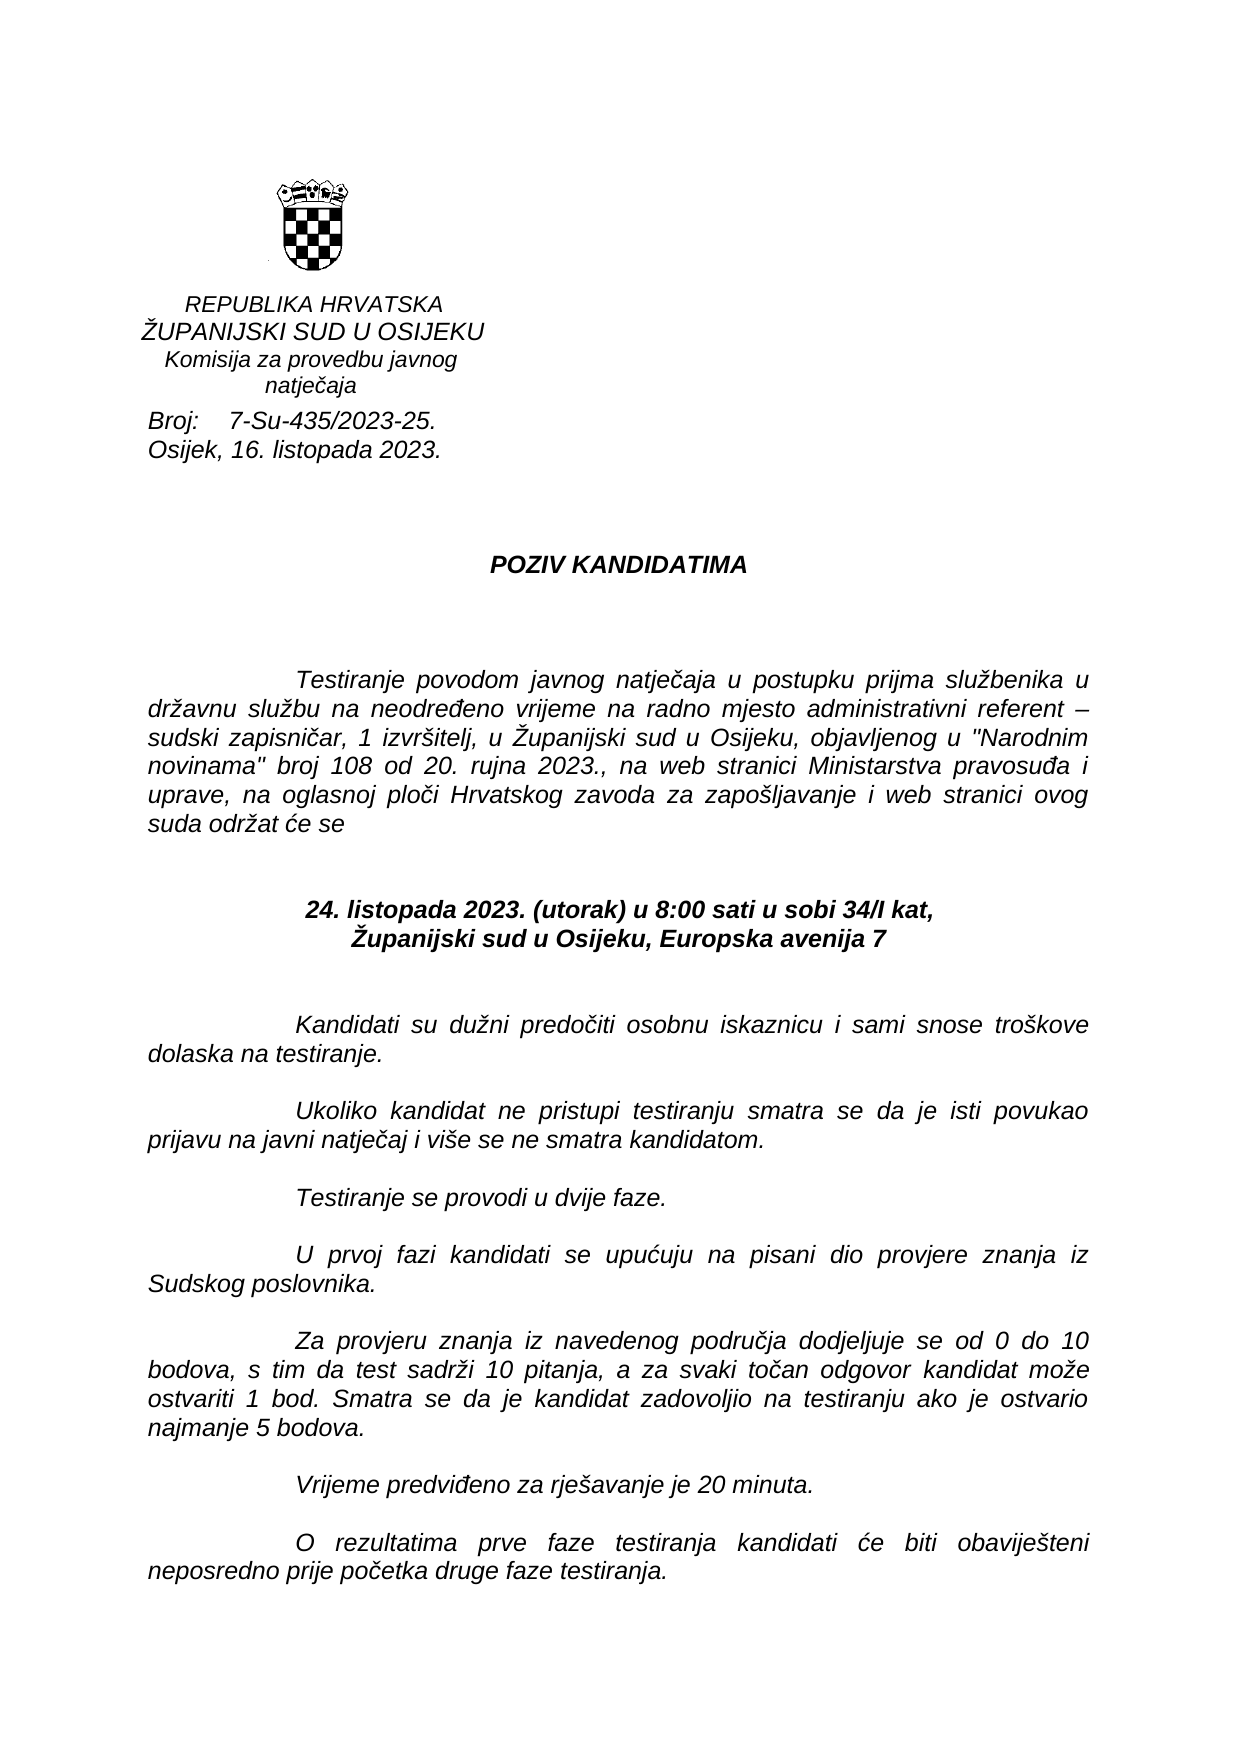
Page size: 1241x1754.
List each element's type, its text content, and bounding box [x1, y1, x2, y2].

text Osijek, 16. listopada 2023. [148, 435, 1093, 464]
picture [268, 176, 356, 277]
text Županijski sud u Osijeku, Europska avenija 7 [148, 924, 1093, 953]
text Kandidati su dužni predočiti osobnu iskaznicu i sami snose troškove dolaska na testiranje. [148, 1010, 1093, 1068]
text 24. listopada 2023. (utorak) u 8:00 sati u sobi 34/I kat, [148, 895, 1093, 924]
text O rezultatima prve faze testiranja kandidati će biti obaviješteni neposredno prije početka druge faze testiranja. [148, 1528, 1093, 1585]
text Za provjeru znanja iz navedenog područja dodjeljuje se od 0 do 10 bodova, s tim da test sadrži 10 pitanja, a za svaki točan odgovor kandidat može ostvariti 1 bod. Smatra se da je kandidat zadovoljio na testiranju ako je ostvario najmanje 5 bodova. [148, 1326, 1093, 1441]
text Broj: 7-Su-435/2023-25. [148, 406, 1093, 435]
text POZIV KANDIDATIMA [148, 550, 1093, 579]
text Ukoliko kandidat ne pristupi testiranju smatra se da je isti povukao prijavu na javni natječaj i više se ne smatra kandidatom. [148, 1096, 1093, 1154]
table_header REPUBLIKA HRVATSKA ŽUPANIJSKI SUD U OSIJEKU Komisija za provedbu javnog natječaja [136, 176, 487, 399]
text Testiranje povodom javnog natječaja u postupku prijma službenika u državnu službu na neodređeno vrijeme na radno mjesto administrativni referent – sudski zapisničar, 1 izvršitelj, u Županijski sud u Osijeku, objavljenog u "Narodnim novinama" broj 108 od 20. rujna 2023., na web stranici Ministarstva pravosuđa i uprave, na oglasnoj ploči Hrvatskog zavoda za zapošljavanje i web stranici ovog suda održat će se [148, 665, 1093, 838]
text Vrijeme predviđeno za rješavanje je 20 minuta. [148, 1470, 1093, 1499]
text Testiranje se provodi u dvije faze. [148, 1183, 1093, 1211]
text U prvoj fazi kandidati se upućuju na pisani dio provjere znanja iz Sudskog poslovnika. [148, 1240, 1093, 1298]
